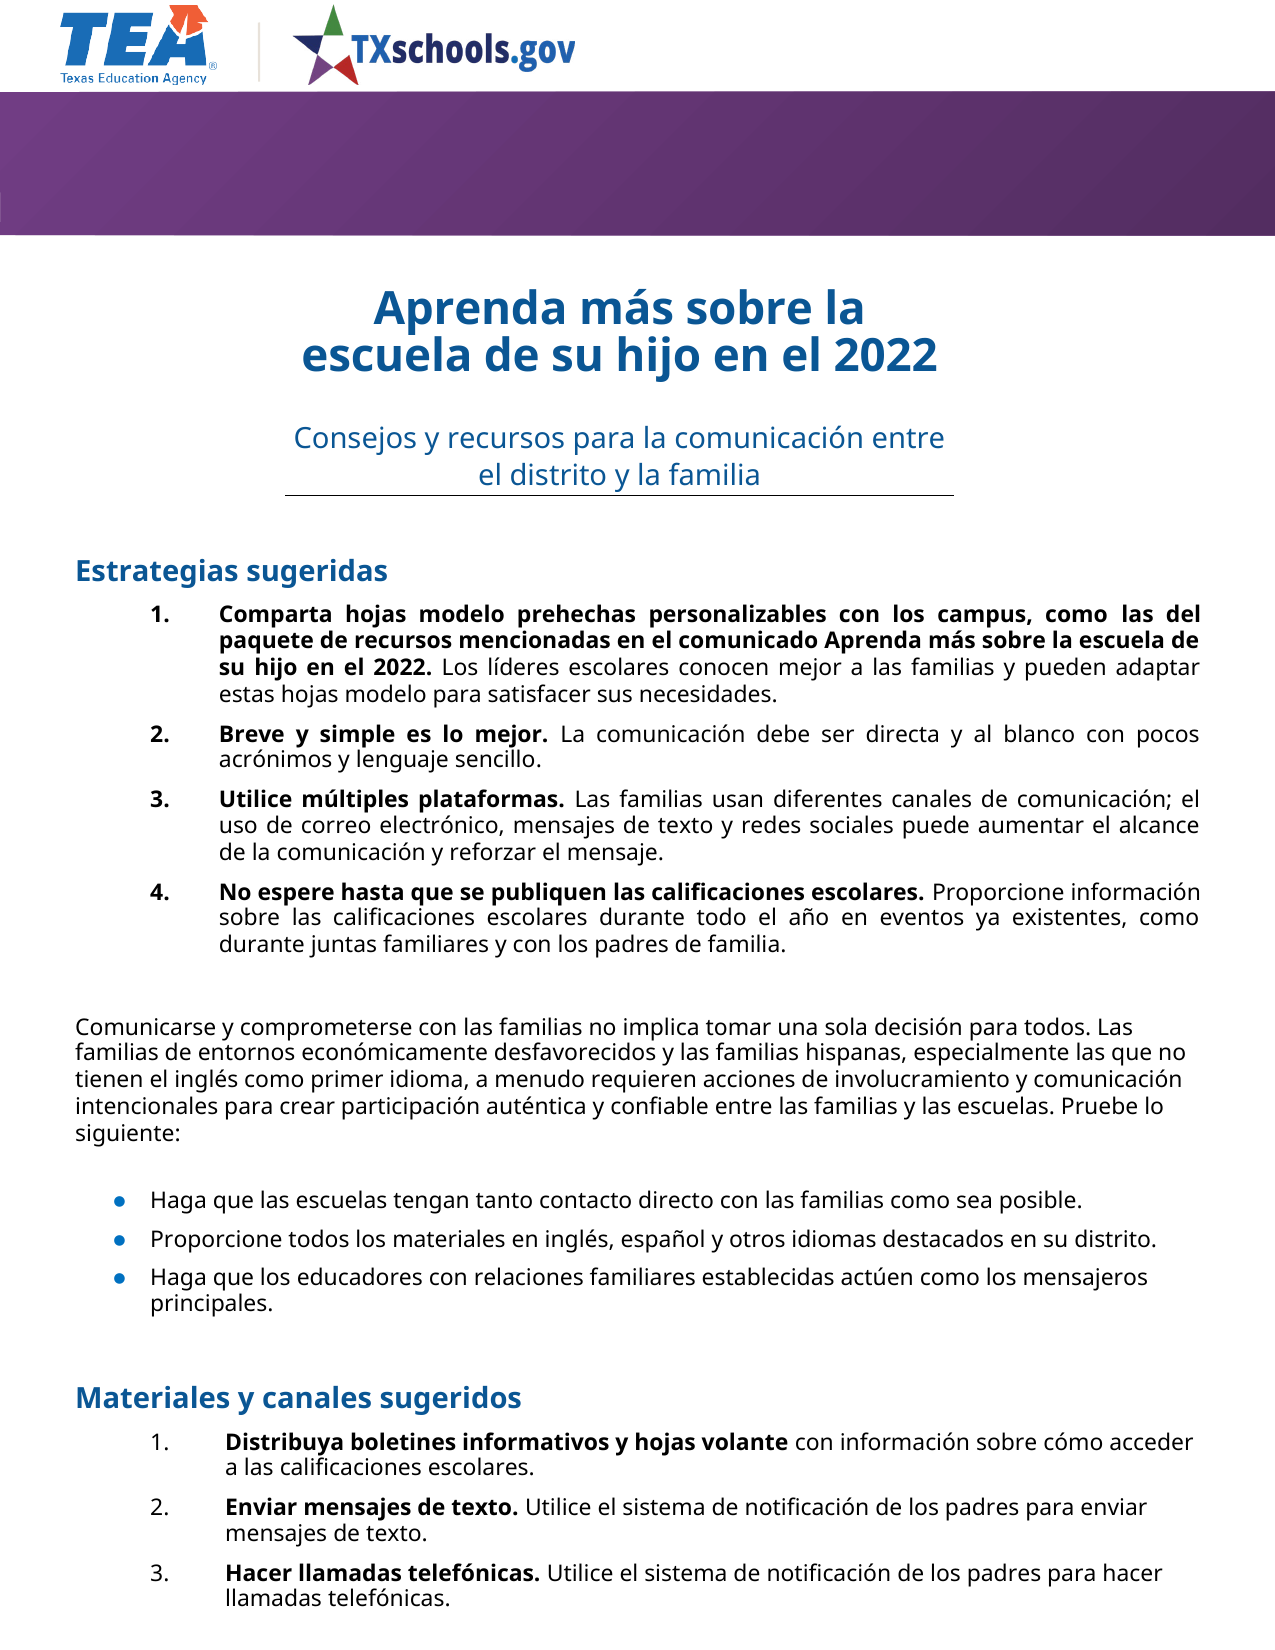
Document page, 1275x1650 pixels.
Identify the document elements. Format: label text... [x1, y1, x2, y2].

picture [60, 5, 217, 85]
list Comparta hojas modelo prehechas personalizables con los campus, como las del paquete de recursos mencionadas en el comunicado Aprenda más sobre la escuela de su hijo en el 2022. Los líderes escolares conocen mejor a las familias y pueden adaptar estas hojas modelo para satisfacer sus necesidades. [150, 601, 1201, 709]
text Comunicarse y comprometerse con las familias no implica tomar una sola decisión para todos. Las familias de entornos económicamente desfavorecidos y las familias hispanas, especialmente las que no tienen el inglés como primer idioma, a menudo requieren acciones de involucramiento y comunicación intencionales para crear participación auténtica y confiable entre las familias y las escuelas. Pruebe lo siguiente: [75, 1014, 1201, 1175]
text Consejos y recursos para la comunicación entre el distrito y la familia [285, 381, 954, 495]
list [150, 1559, 1201, 1640]
list No espere hasta que se publiquen las calificaciones escolares. Proporcione información sobre las calificaciones escolares durante todo el año en eventos ya existentes, como durante juntas familiares y con los padres de familia. [150, 878, 1201, 959]
picture [292, 4, 575, 85]
text Aprenda más sobre la escuela de su hijo en el 2022 [284, 287, 954, 381]
list Haga que los educadores con relaciones familiares establecidas actúen como los mensajeros principales. [112, 1264, 1201, 1318]
list Proporcione todos los materiales en inglés, español y otros idiomas destacados en su distrito. [112, 1226, 1201, 1252]
subtitle Materiales y canales sugeridos [75, 1377, 1275, 1417]
list Haga que las escuelas tengan tanto contacto directo con las familias como sea posible. [112, 1187, 1201, 1214]
subtitle Estrategias sugeridas [75, 550, 1275, 589]
list Distribuya boletines informativos y hojas volante con información sobre cómo acceder a las calificaciones escolares. [150, 1428, 1201, 1482]
list Utilice múltiples plataformas. Las familias usan diferentes canales de comunicación; el uso de correo electrónico, mensajes de texto y redes sociales puede aumentar el alcance de la comunicación y reforzar el mensaje. [150, 786, 1201, 867]
list Breve y simple es lo mejor. La comunicación debe ser directa y al blanco con pocos acrónimos y lenguaje sencillo. [150, 721, 1201, 774]
list Enviar mensajes de texto. Utilice el sistema de notificación de los padres para enviar mensajes de texto. [150, 1494, 1201, 1548]
